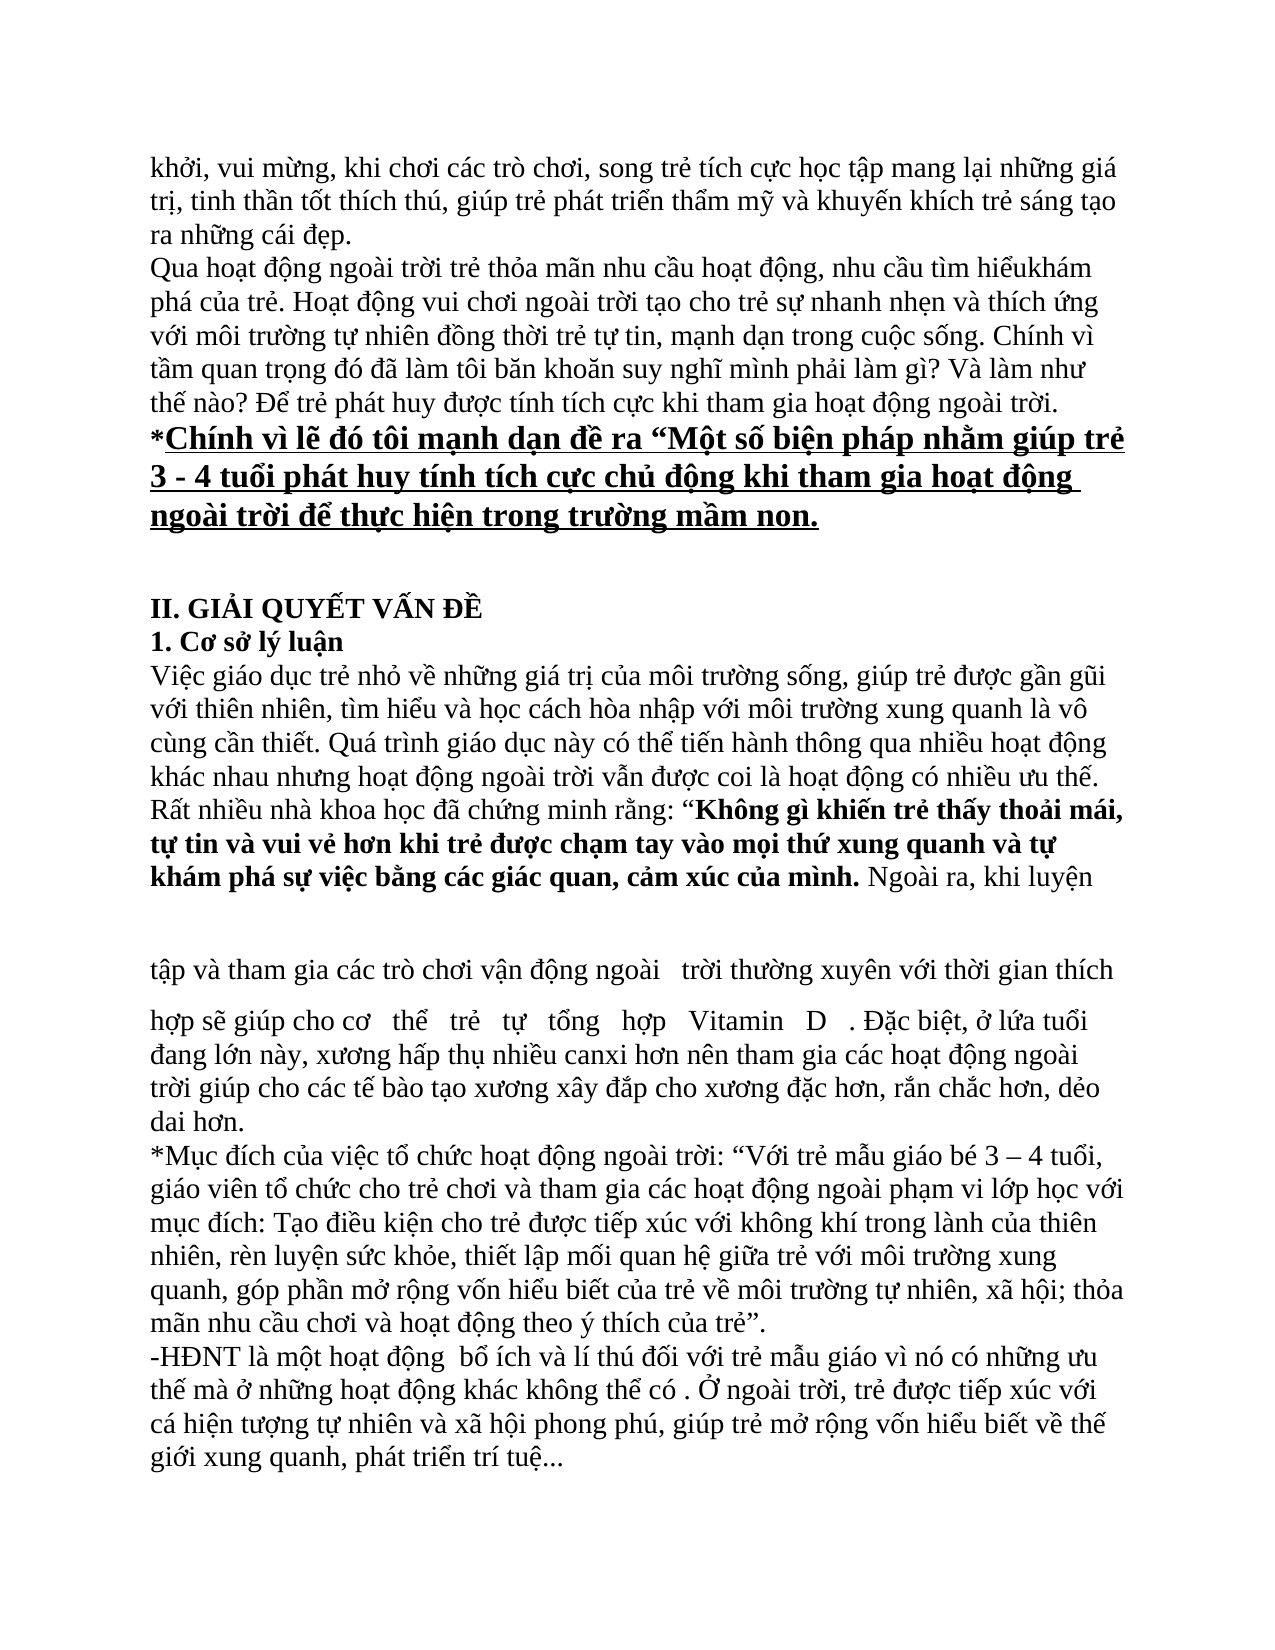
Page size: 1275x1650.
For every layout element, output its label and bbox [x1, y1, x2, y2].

text [150, 591, 1125, 1473]
text [150, 150, 1125, 533]
